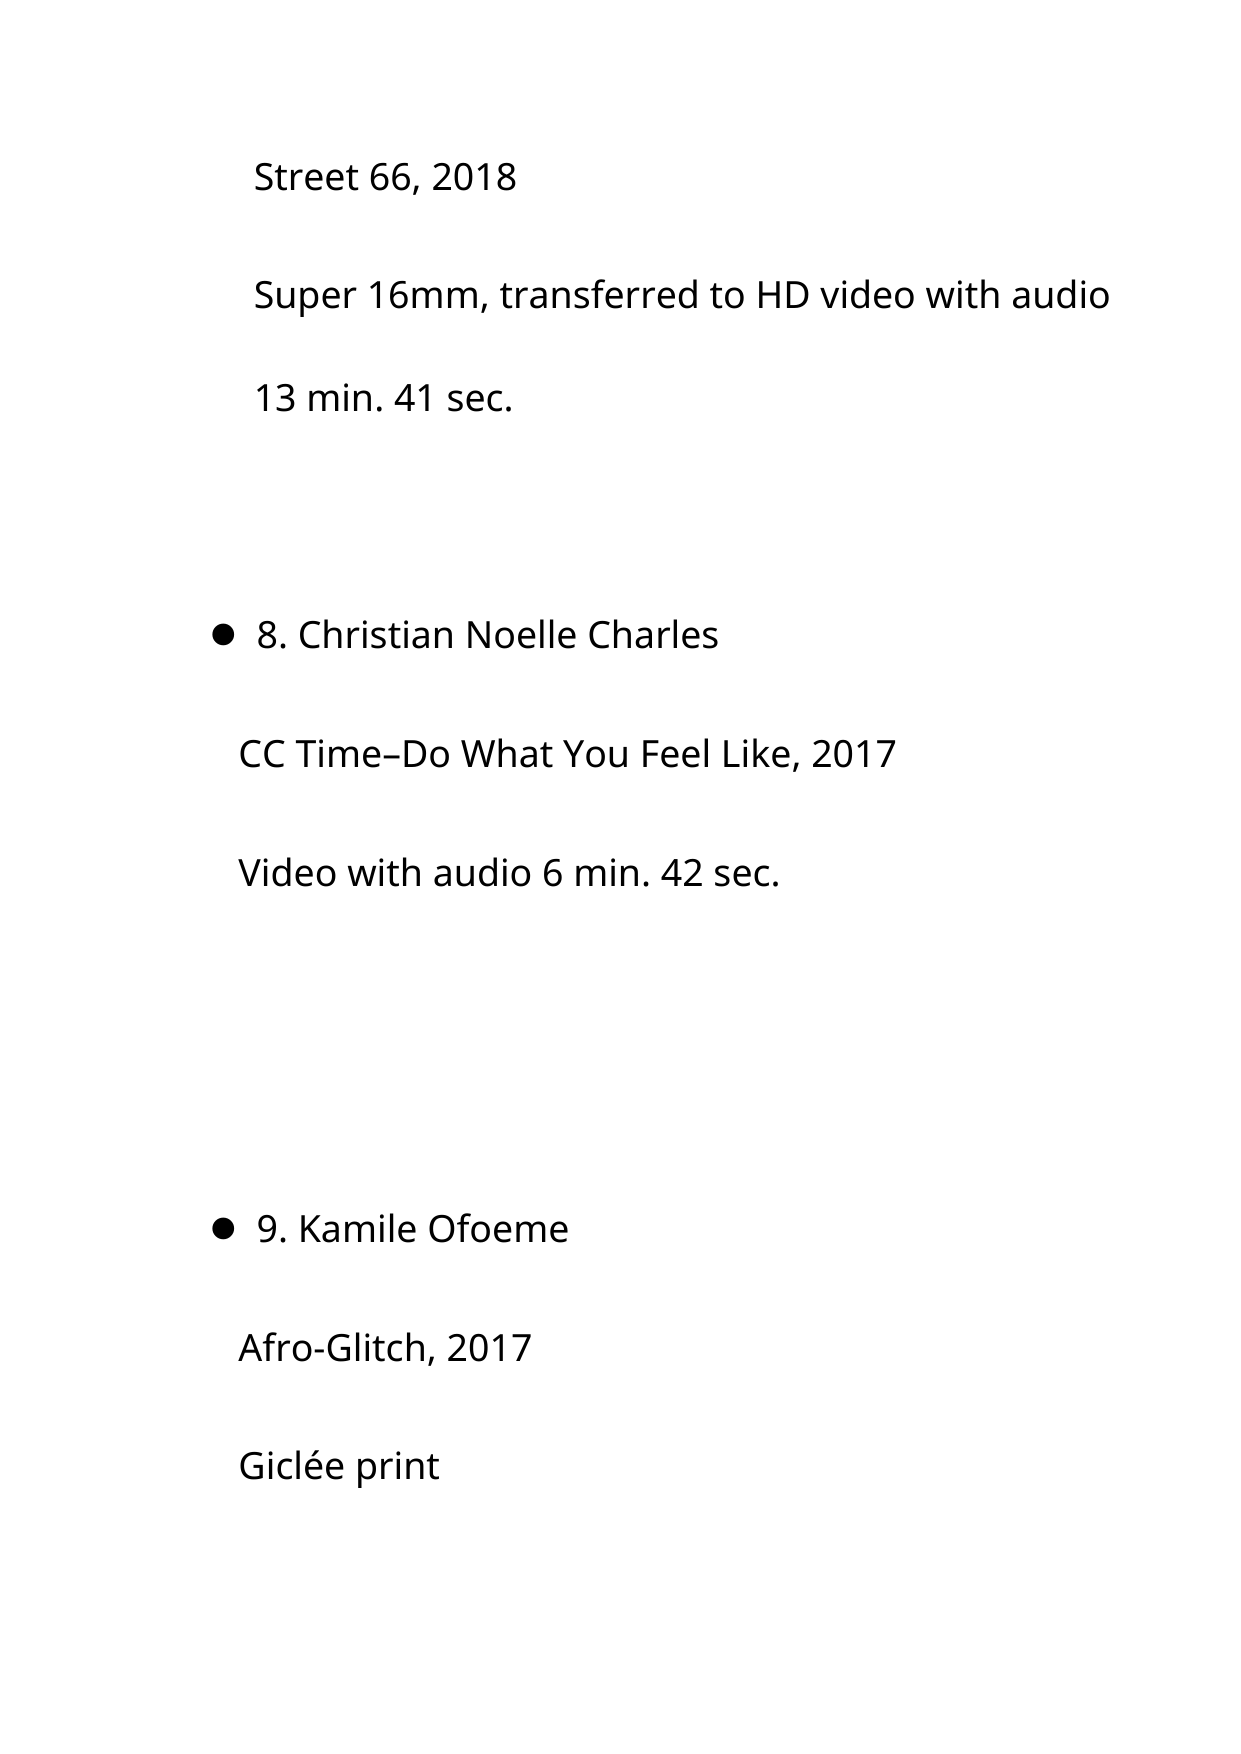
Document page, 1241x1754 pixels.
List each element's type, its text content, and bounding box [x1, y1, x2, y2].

text 8. Christian Noelle Charles [209, 608, 1124, 659]
text 9. Kamile Ofoeme [209, 1202, 1124, 1253]
text Giclée print [209, 1439, 1124, 1491]
text Street 66, 2018 [253, 150, 1124, 201]
text Video with audio 6 min. 42 sec. [209, 846, 1124, 897]
text CC Time–Do What You Feel Like, 2017 [209, 727, 1124, 778]
text Afro-Glitch, 2017 [209, 1321, 1124, 1372]
text Super 16mm, transferred to HD video with audio 13 min. 41 sec. [253, 269, 1124, 422]
